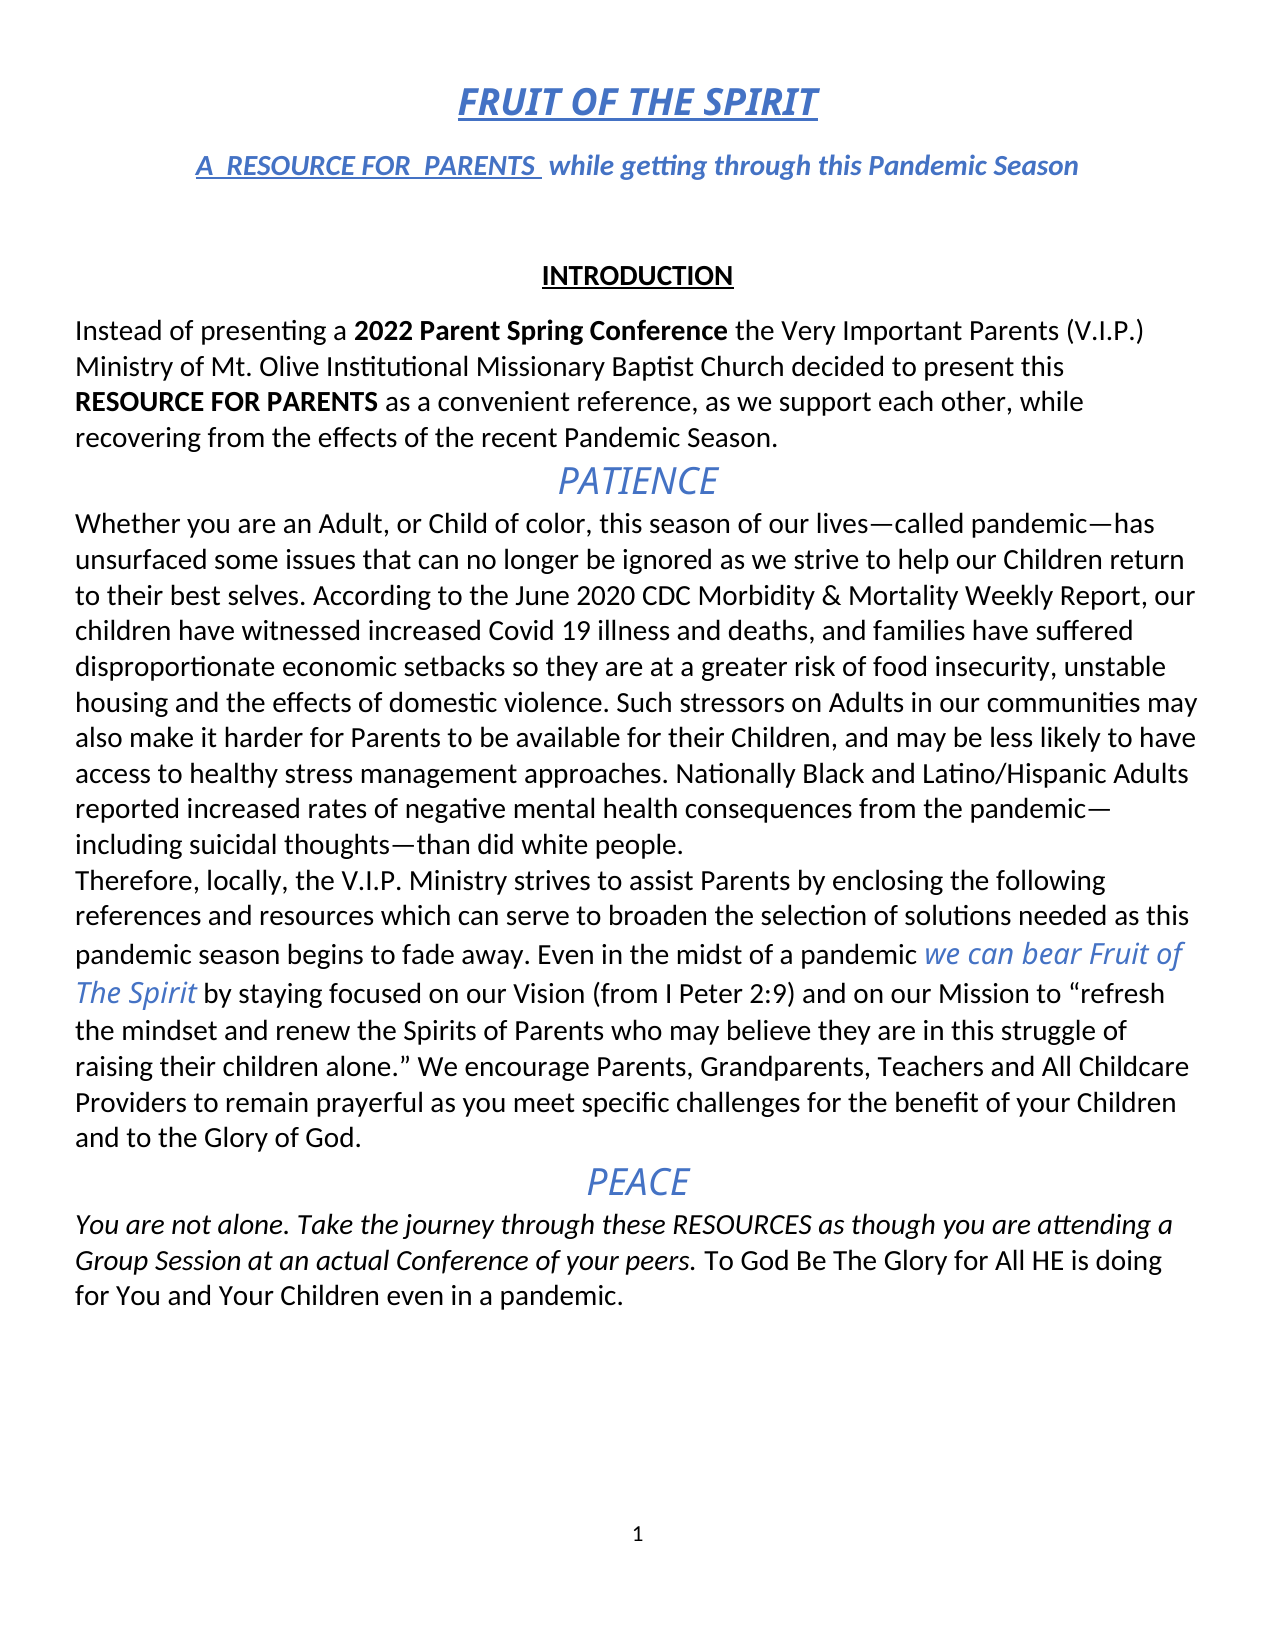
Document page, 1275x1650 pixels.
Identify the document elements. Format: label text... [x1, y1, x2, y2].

text FRUIT OF THE SPIRIT [75, 75, 1200, 126]
text Instead of presenting a 2022 Parent Spring Conference the Very Important Parents (V.I.P.) Ministry of Mt. Olive Institutional Missionary Baptist Church decided to present this RESOURCE FOR PARENTS as a convenient reference, as we support each other, while recovering from the effects of the recent Pandemic Season. [75, 312, 1200, 454]
text You are not alone. Take the journey through these RESOURCES as though you are attending a Group Session at an actual Conference of your peers. To God Be The Glory for All HE is doing for You and Your Children even in a pandemic. [75, 1206, 1200, 1313]
text Whether you are an Adult, or Child of color, this season of our lives—called pandemic—has unsurfaced some issues that can no longer be ignored as we strive to help our Children return to their best selves. According to the June 2020 CDC Morbidity & Mortality Weekly Report, our children have witnessed increased Covid 19 illness and deaths, and families have suffered disproportionate economic setbacks so they are at a greater risk of food insecurity, unstable housing and the effects of domestic violence. Such stressors on Adults in our communities may also make it harder for Parents to be available for their Children, and may be less likely to have access to healthy stress management approaches. Nationally Black and Latino/Hispanic Adults reported increased rates of negative mental health consequences from the pandemic—including suicidal thoughts—than did white people. [75, 506, 1200, 862]
text Therefore, locally, the V.I.P. Ministry strives to assist Parents by enclosing the following references and resources which can serve to broaden the selection of solutions needed as this pandemic season begins to fade away. Even in the midst of a pandemic we can bear Fruit of The Spirit by staying focused on our Vision (from I Peter 2:9) and on our Mission to “refresh the mindset and renew the Spirits of Parents who may believe they are in this struggle of raising their children alone.” We encourage Parents, Grandparents, Teachers and All Childcare Providers to remain prayerful as you meet specific challenges for the benefit of your Children and to the Glory of God. [75, 862, 1200, 1155]
text PEACE [75, 1155, 1200, 1206]
text A RESOURCE FOR PARENTS while getting through this Pandemic Season [75, 147, 1200, 182]
text INTRODUCTION [75, 257, 1200, 293]
text PATIENCE [75, 454, 1200, 506]
